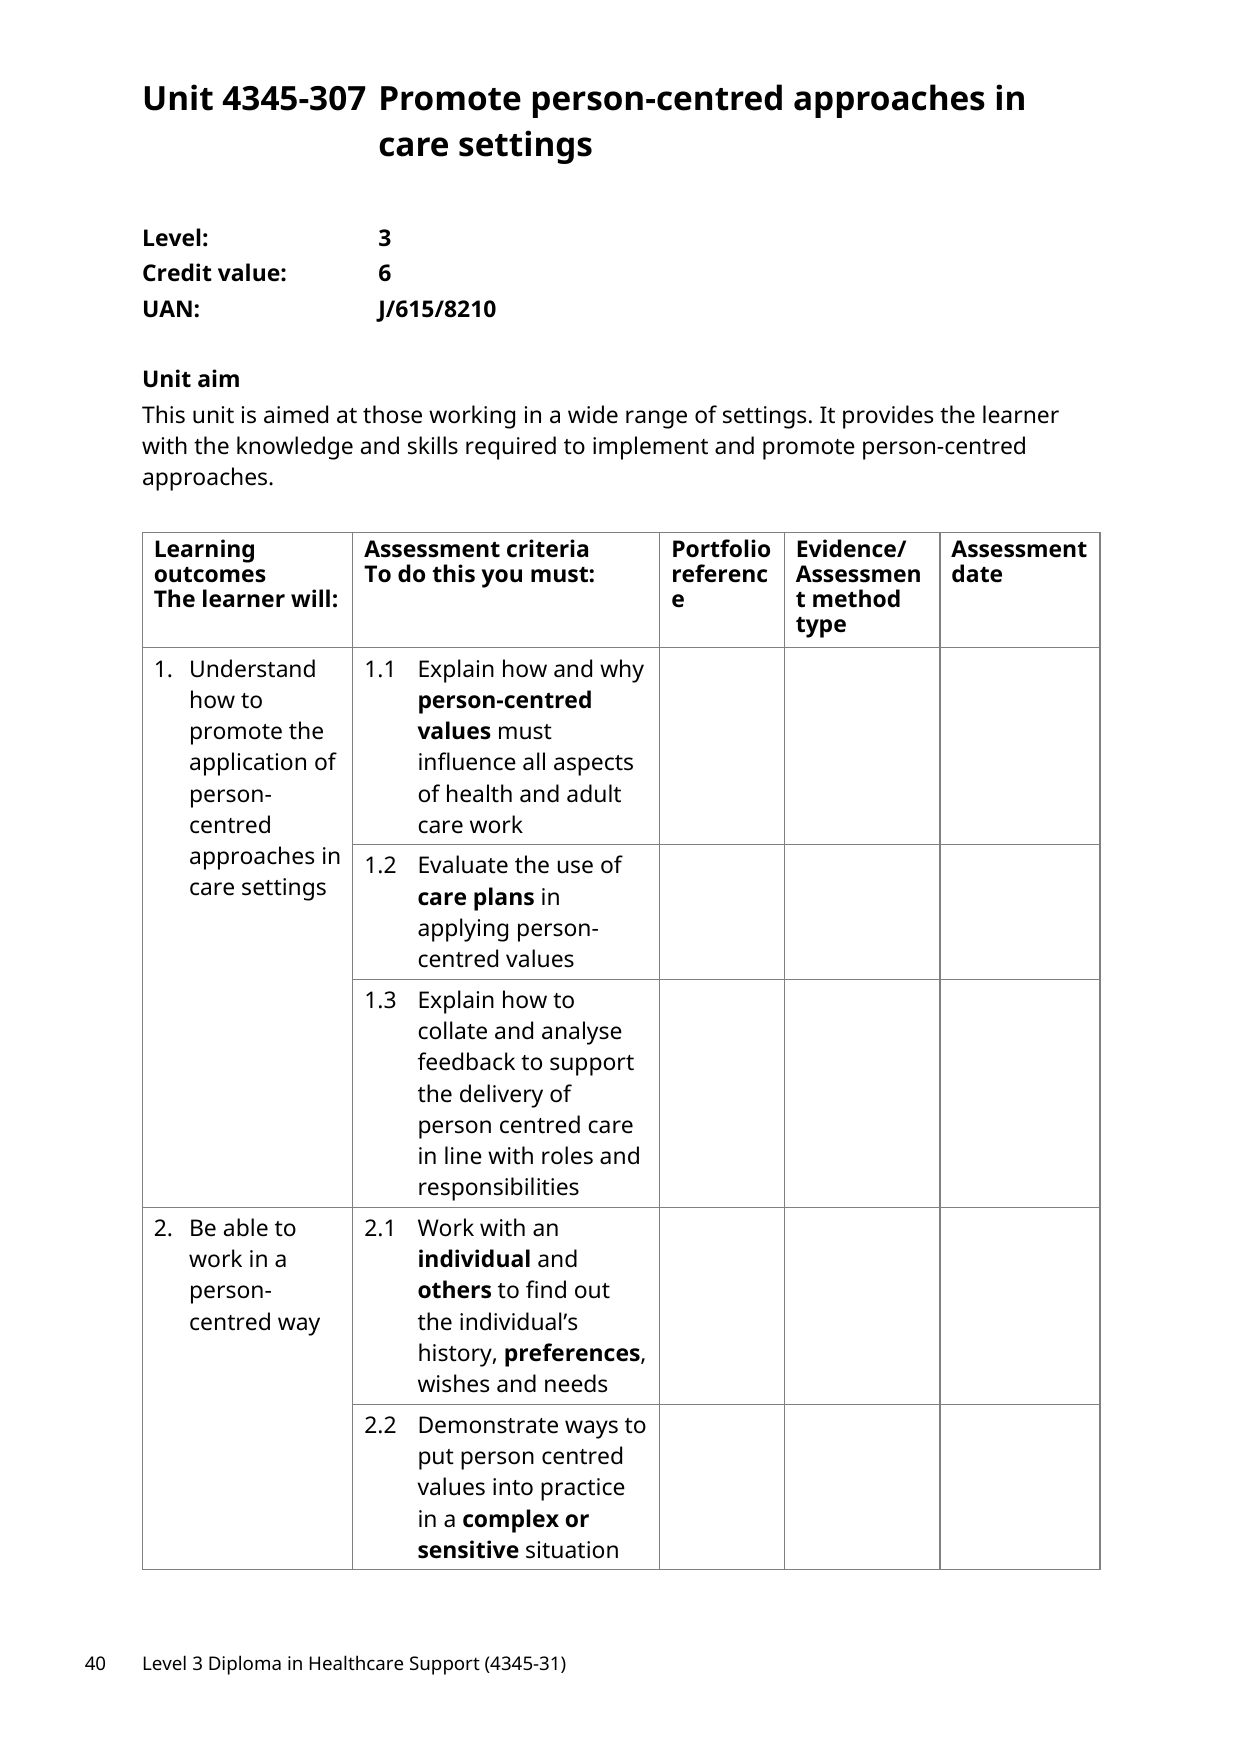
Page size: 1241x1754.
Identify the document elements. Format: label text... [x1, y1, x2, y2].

table_cell [941, 648, 1099, 844]
table_cell Understand how to promote the application of person-centred approaches in care settings [143, 648, 352, 1207]
table_cell [660, 1405, 784, 1569]
table_cell [941, 845, 1099, 978]
table_cell [941, 1405, 1099, 1569]
text UAN: J/615/8210 [142, 292, 1098, 324]
table_cell [785, 845, 939, 978]
table_cell Explain how to collate and analyse feedback to support the delivery of person centred care in line with roles and responsibilities [353, 980, 659, 1207]
table_cell Demonstrate ways to put person centred values into practice in a complex or sensitive situation [353, 1405, 659, 1569]
text This unit is aimed at those working in a wide range of settings. It provides the learner with the knowledge and skills required to implement and promote person-centred approaches. [142, 399, 1098, 492]
table_cell [941, 980, 1099, 1207]
table_cell [941, 1208, 1099, 1403]
table_header Portfolio reference [660, 533, 784, 647]
table_cell [660, 648, 784, 844]
table_cell Work with an individual and others to find out the individual’s history, preferences, wishes and needs [353, 1208, 659, 1403]
table_header Assessment criteria To do this you must: [353, 533, 659, 647]
table_cell [660, 1208, 784, 1403]
table_cell [660, 845, 784, 978]
table_header Assessment date [941, 533, 1099, 647]
table_cell Evaluate the use of care plans in applying person-centred values [353, 845, 659, 978]
text Unit aim [142, 363, 1098, 394]
text Level: 3 [142, 222, 1098, 253]
table_cell Explain how and why person-centred values must influence all aspects of health and adult care work [353, 648, 659, 844]
table_cell Be able to work in a person-centred way [143, 1208, 352, 1569]
text Unit 4345-307 Promote person-centred approaches in care settings [142, 75, 1098, 166]
text Credit value: 6 [142, 257, 1098, 288]
table_cell [660, 980, 784, 1207]
table_header Evidence/ Assessment method type [785, 533, 939, 647]
table_cell [785, 648, 939, 844]
table_cell [785, 980, 939, 1207]
table_cell [785, 1208, 939, 1403]
table_header Learning outcomes The learner will: [143, 533, 352, 647]
table_cell [785, 1405, 939, 1569]
